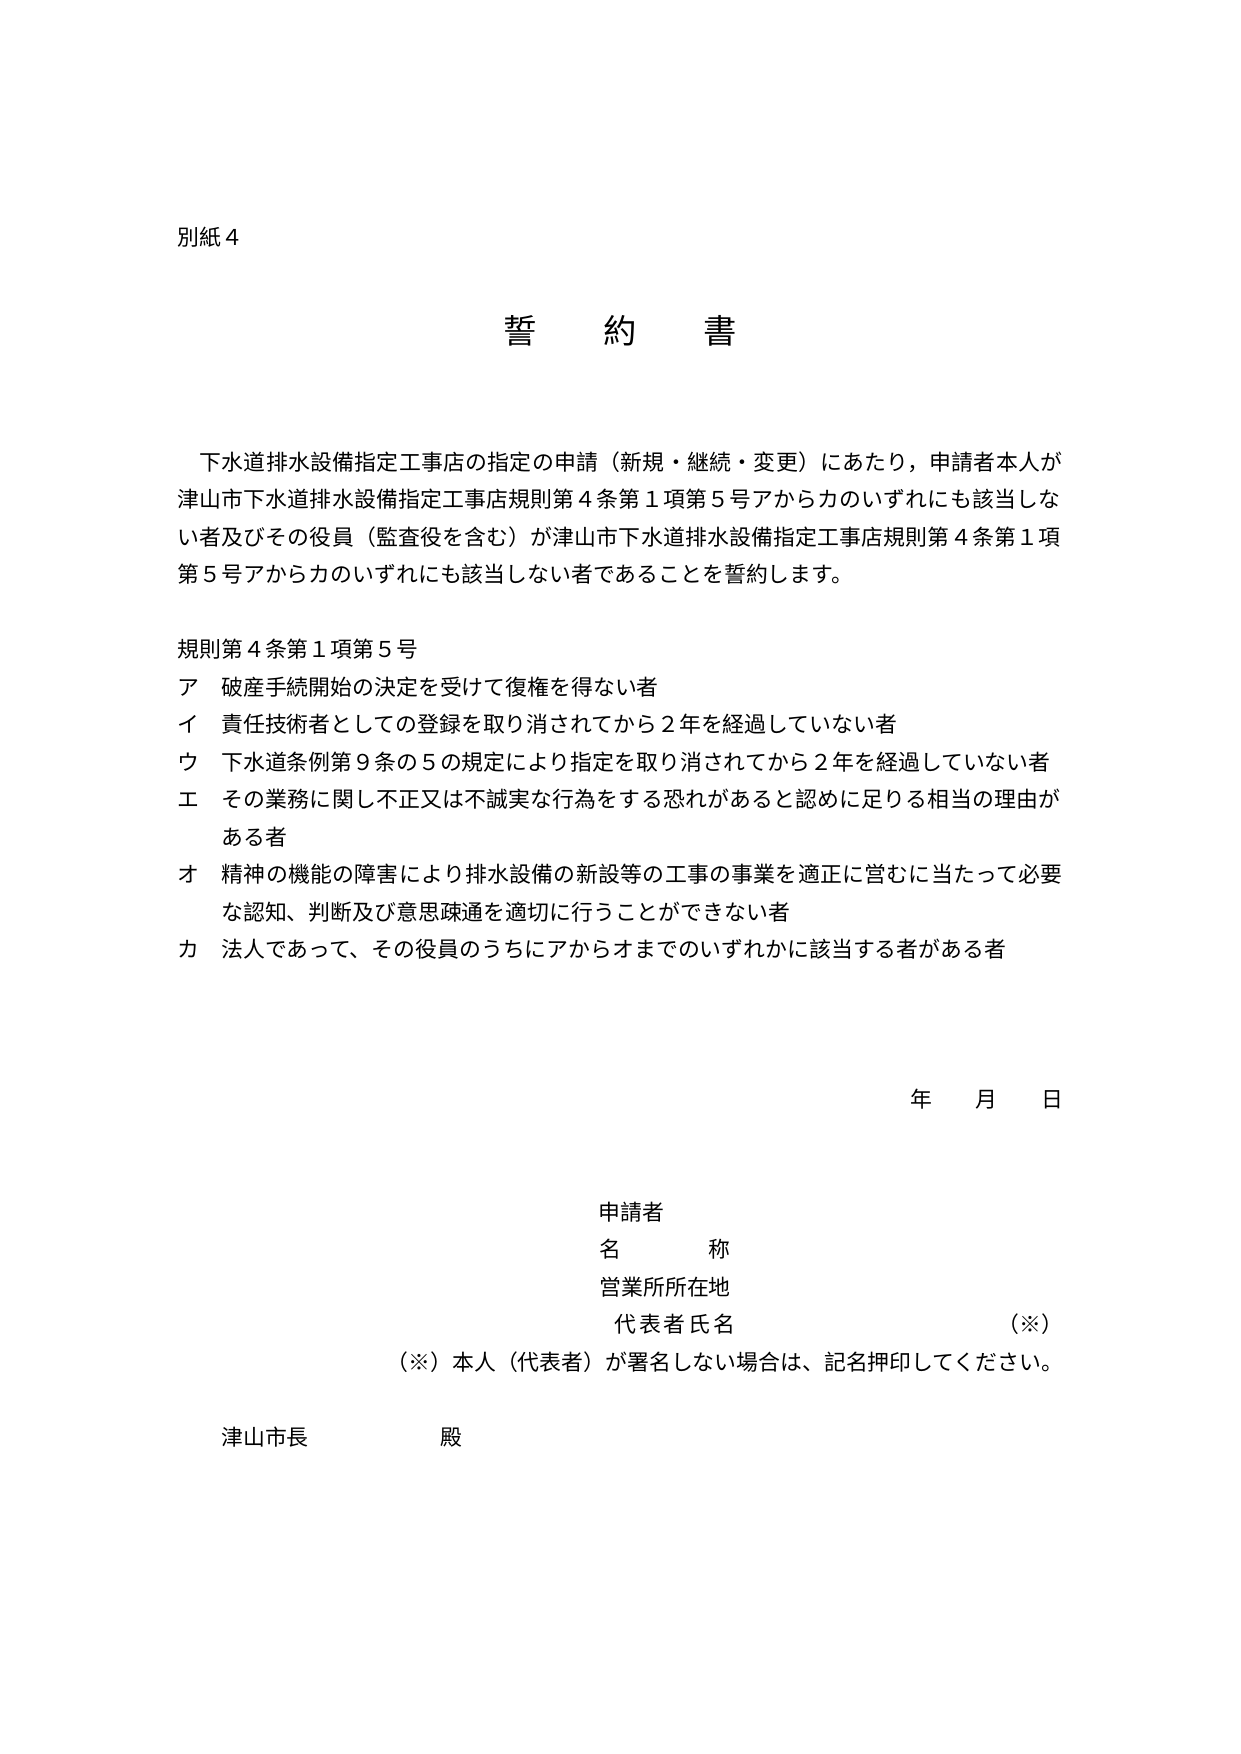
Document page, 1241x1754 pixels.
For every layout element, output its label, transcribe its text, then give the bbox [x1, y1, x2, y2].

text 下水道排水設備指定工事店の指定の申請（新規・継続・変更）にあたり，申請者本人が津山市下水道排水設備指定工事店規則第４条第１項第５号アからカのいずれにも該当しない者及びその役員（監査役を含む）が津山市下水道排水設備指定工事店規則第４条第１項第５号アからカのいずれにも該当しない者であることを誓約します。 [177, 442, 1063, 592]
text 営業所所在地 [177, 1267, 976, 1304]
text 津山市長 殿 [177, 1417, 1063, 1454]
text （※）本人（代表者）が署名しない場合は、記名押印してください。 [177, 1342, 1063, 1379]
text 年 月 日 [177, 1079, 1063, 1117]
text 名 称 [177, 1229, 976, 1267]
text ア 破産手続開始の決定を受けて復権を得ない者 [177, 667, 1063, 704]
text 申請者 [177, 1192, 976, 1229]
text カ 法人であって、その役員のうちにアからオまでのいずれかに該当する者がある者 [177, 929, 1063, 967]
text ウ 下水道条例第９条の５の規定により指定を取り消されてから２年を経過していない者 [177, 742, 1063, 779]
text 誓 約 書 [177, 292, 1063, 367]
text 代表者氏名 （※） [177, 1304, 1063, 1342]
text エ その業務に関し不正又は不誠実な行為をする恐れがあると認めに足りる相当の理由がある者 [177, 779, 1063, 854]
text オ 精神の機能の障害により排水設備の新設等の工事の事業を適正に営むに当たって必要な認知、判断及び意思疎通を適切に行うことができない者 [177, 854, 1063, 929]
text 別紙４ [177, 217, 1063, 254]
text 規則第４条第１項第５号 [177, 629, 1063, 667]
text イ 責任技術者としての登録を取り消されてから２年を経過していない者 [177, 704, 1063, 742]
